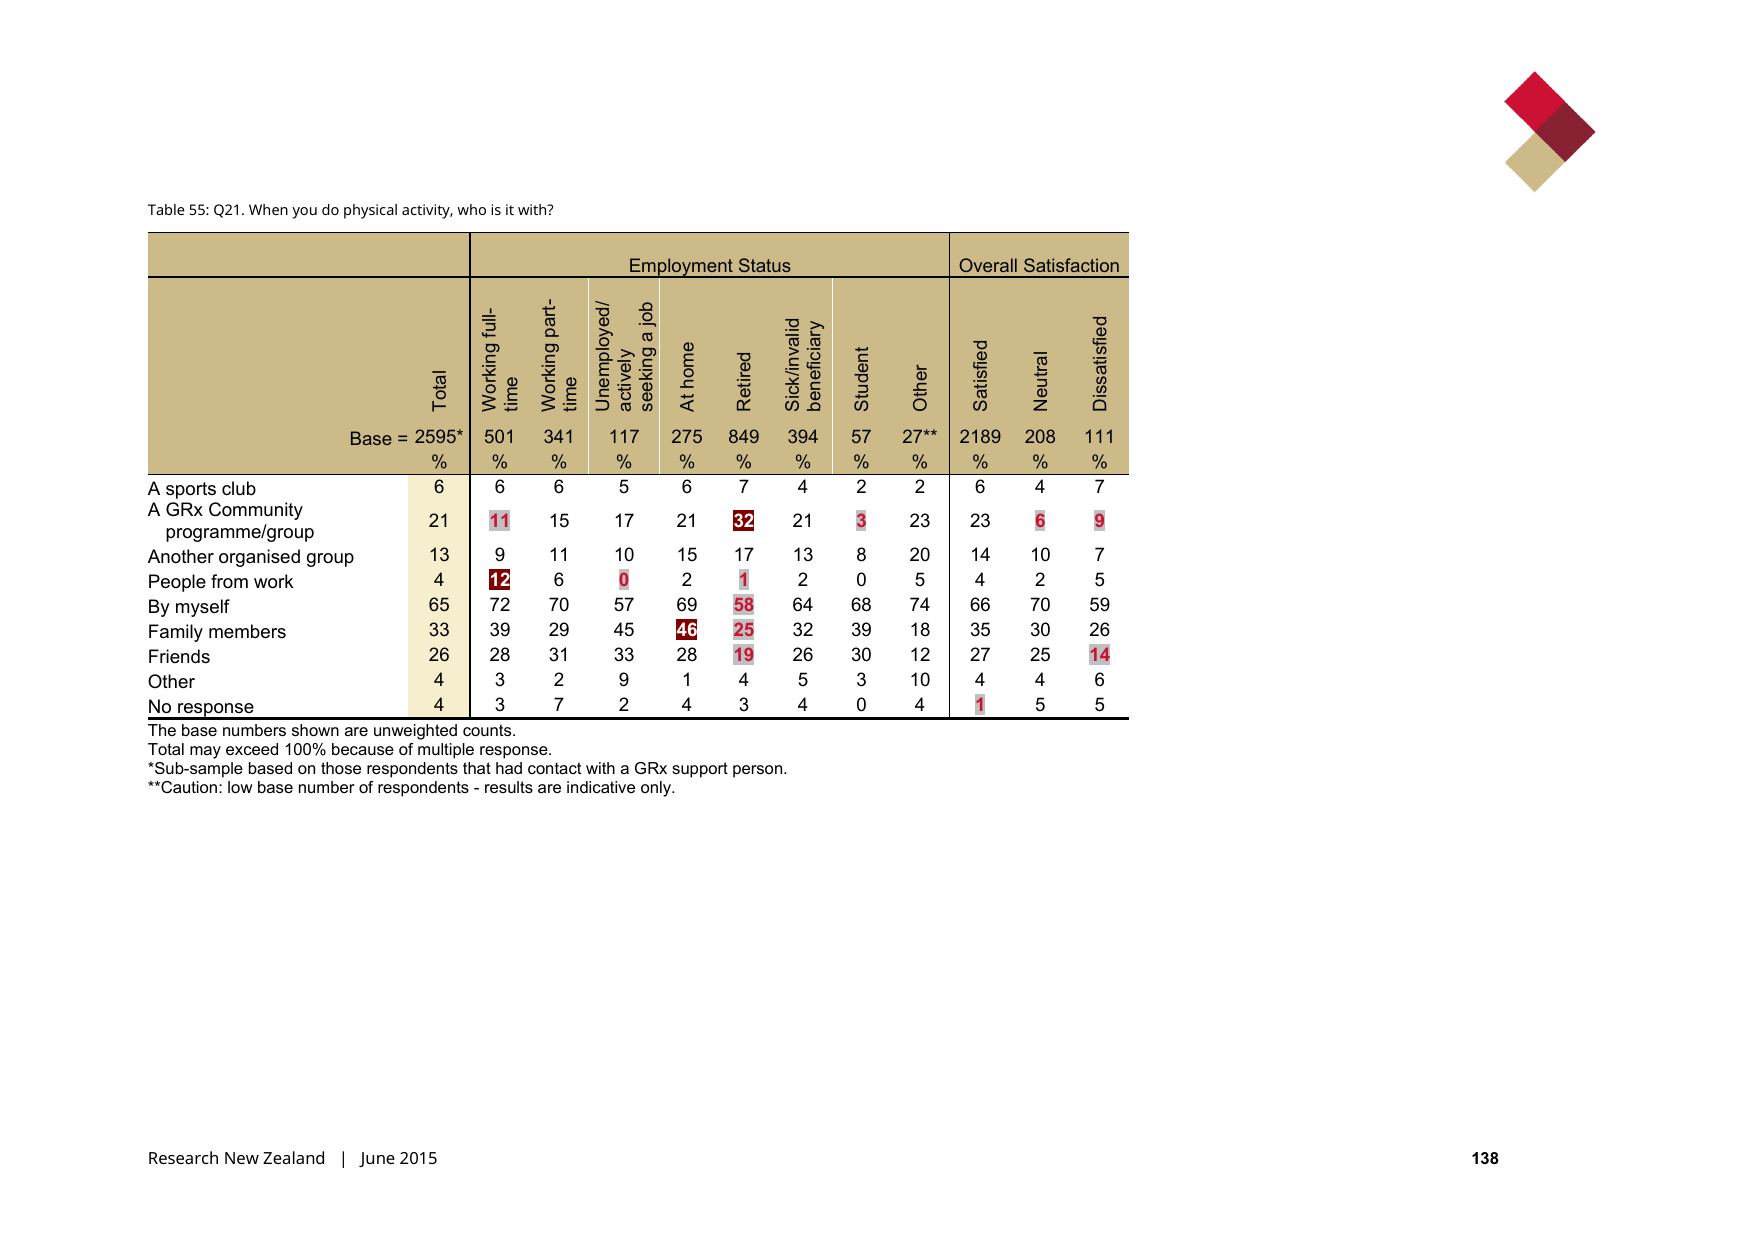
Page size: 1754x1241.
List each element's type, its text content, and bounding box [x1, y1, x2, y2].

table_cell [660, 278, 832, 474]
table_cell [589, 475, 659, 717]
text **Caution: low base number of respondents - results are indicative only. [148, 778, 1515, 797]
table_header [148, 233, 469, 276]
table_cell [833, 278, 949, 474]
picture [1498, 70, 1600, 195]
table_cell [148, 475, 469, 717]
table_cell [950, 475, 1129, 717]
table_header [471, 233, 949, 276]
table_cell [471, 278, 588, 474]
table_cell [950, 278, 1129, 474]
text The base numbers shown are unweighted counts. [148, 720, 1515, 739]
text *Sub-sample based on those respondents that had contact with a GRx support person. [148, 759, 1515, 778]
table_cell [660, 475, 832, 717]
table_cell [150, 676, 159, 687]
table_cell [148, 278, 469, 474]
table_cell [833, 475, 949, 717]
text Table 55: Q21. When you do physical activity, who is it with? [148, 195, 1515, 220]
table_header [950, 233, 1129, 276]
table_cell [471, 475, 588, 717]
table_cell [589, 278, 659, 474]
text Total may exceed 100% because of multiple response. [148, 739, 1515, 759]
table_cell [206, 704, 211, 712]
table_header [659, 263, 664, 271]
